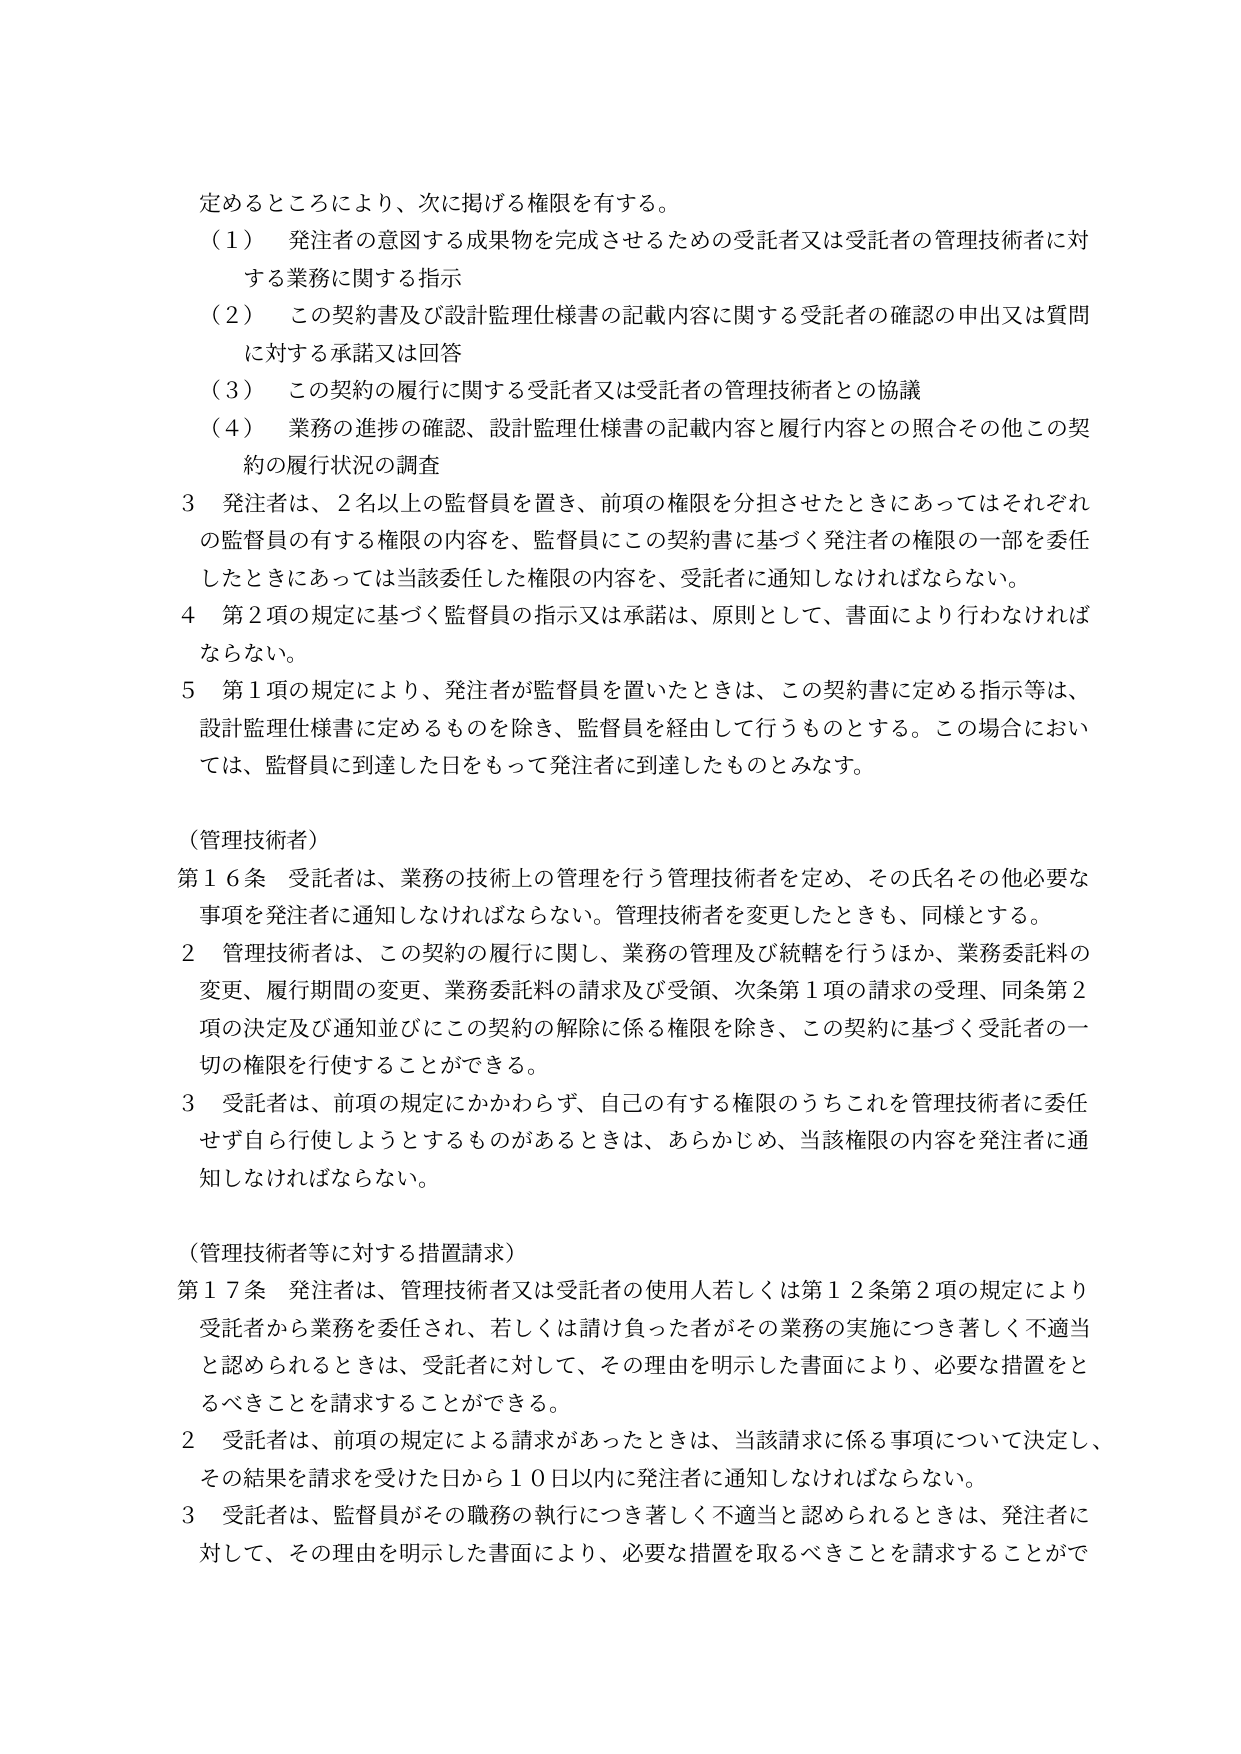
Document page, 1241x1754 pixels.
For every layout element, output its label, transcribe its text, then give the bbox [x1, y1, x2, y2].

text ２ 受託者は、前項の規定による請求があったときは、当該請求に係る事項について決定し、その結果を請求を受けた日から１０日以内に発注者に通知しなければならない。 [177, 1421, 1092, 1496]
text ２ 管理技術者は、この契約の履行に関し、業務の管理及び統轄を行うほか、業務委託料の変更、履行期間の変更、業務委託料の請求及び受領、次条第１項の請求の受理、同条第２項の決定及び通知並びにこの契約の解除に係る権限を除き、この契約に基づく受託者の一切の権限を行使することができる。 [177, 933, 1092, 1083]
text （管理技術者等に対する措置請求） [177, 1233, 1092, 1271]
text ５ 第１項の規定により、発注者が監督員を置いたときは、この契約書に定める指示等は、設計監理仕様書に定めるものを除き、監督員を経由して行うものとする。この場合においては、監督員に到達した日をもって発注者に到達したものとみなす。 [177, 671, 1092, 783]
text ４ 第２項の規定に基づく監督員の指示又は承諾は、原則として、書面により行わなければならない。 [177, 596, 1092, 671]
text （３） この契約の履行に関する受託者又は受託者の管理技術者との協議 [199, 371, 1092, 408]
text （１） 発注者の意図する成果物を完成させるための受託者又は受託者の管理技術者に対する業務に関する指示 [199, 221, 1092, 296]
text （４） 業務の進捗の確認、設計監理仕様書の記載内容と履行内容との照合その他この契約の履行状況の調査 [199, 408, 1092, 483]
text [177, 183, 1092, 221]
text （２） この契約書及び設計監理仕様書の記載内容に関する受託者の確認の申出又は質問に対する承諾又は回答 [199, 296, 1092, 371]
text ３ 発注者は、２名以上の監督員を置き、前項の権限を分担させたときにあってはそれぞれの監督員の有する権限の内容を、監督員にこの契約書に基づく発注者の権限の一部を委任したときにあっては当該委任した権限の内容を、受託者に通知しなければならない。 [177, 483, 1092, 596]
text 第１６条 受託者は、業務の技術上の管理を行う管理技術者を定め、その氏名その他必要な事項を発注者に通知しなければならない。管理技術者を変更したときも、同様とする。 [177, 858, 1092, 933]
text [177, 1496, 1092, 1571]
text 第１７条 発注者は、管理技術者又は受託者の使用人若しくは第１２条第２項の規定により受託者から業務を委任され、若しくは請け負った者がその業務の実施につき著しく不適当と認められるときは、受託者に対して、その理由を明示した書面により、必要な措置をとるべきことを請求することができる。 [177, 1271, 1092, 1421]
text （管理技術者） [177, 821, 1092, 858]
text ３ 受託者は、前項の規定にかかわらず、自己の有する権限のうちこれを管理技術者に委任せず自ら行使しようとするものがあるときは、あらかじめ、当該権限の内容を発注者に通知しなければならない。 [177, 1083, 1092, 1196]
